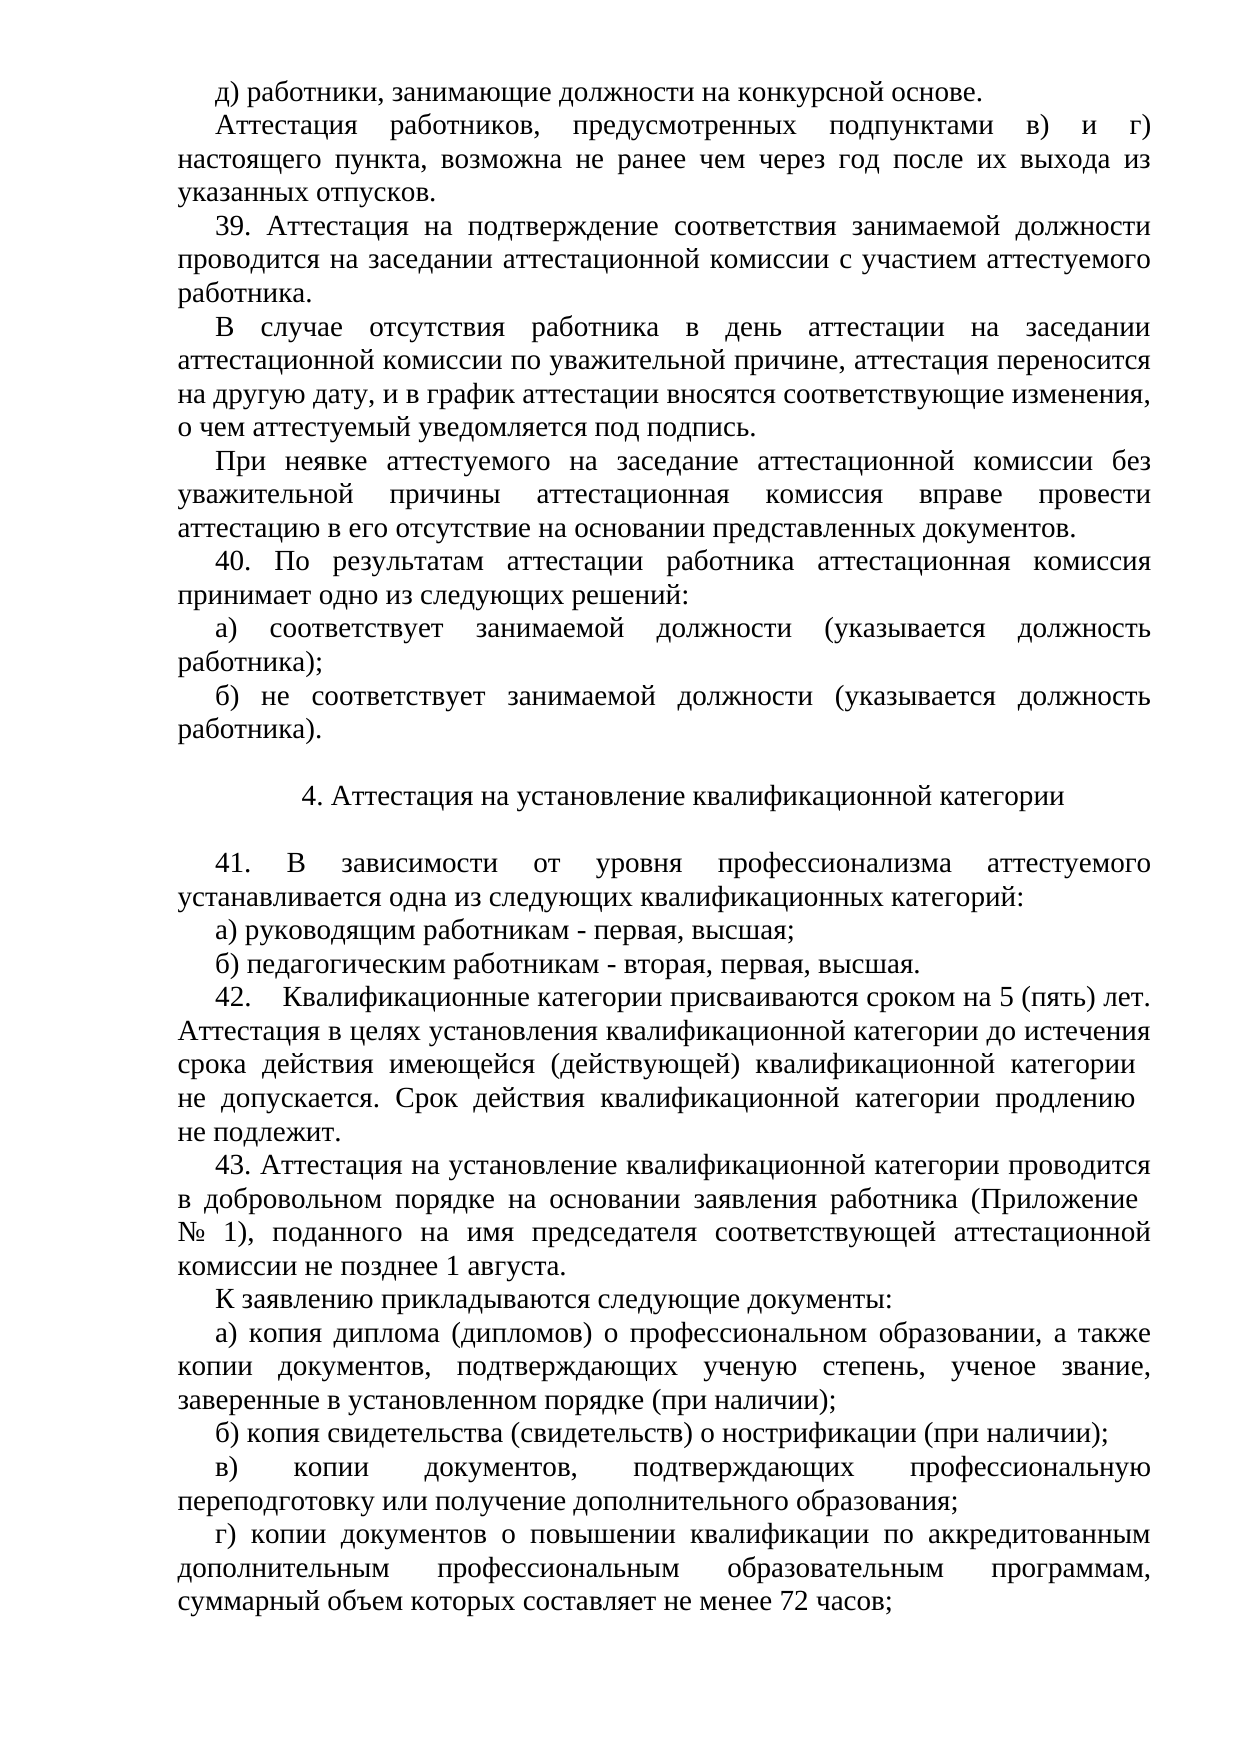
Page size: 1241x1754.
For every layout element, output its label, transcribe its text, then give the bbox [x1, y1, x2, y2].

text б) копия свидетельства (свидетельств) о нострификации (при наличии); [177, 1416, 1152, 1449]
text 42. Квалификационные категории присваиваются сроком на 5 (пять) лет. Аттестация в целях установления квалификационной категории до истечения срока действия имеющейся (действующей) квалификационной категории не допускается. Срок действия квалификационной категории продлению не подлежит. [177, 979, 1152, 1147]
text г) копии документов о повышении квалификации по аккредитованным дополнительным профессиональным образовательным программам, суммарный объем которых составляет не менее 72 часов; [177, 1516, 1152, 1617]
text б) педагогическим работникам - вторая, первая, высшая. [177, 946, 1152, 979]
text 43. Аттестация на установление квалификационной категории проводится в добровольном порядке на основании заявления работника (Приложение № 1), поданного на имя председателя соответствующей аттестационной комиссии не позднее 1 августа. [177, 1147, 1152, 1281]
text 4. Аттестация на установление квалификационной категории [177, 778, 1152, 812]
text К заявлению прикладываются следующие документы: [177, 1281, 1152, 1315]
text б) не соответствует занимаемой должности (указывается должность работника). [177, 678, 1152, 745]
text В случае отсутствия работника в день аттестации на заседании аттестационной комиссии по уважительной причине, аттестация переносится на другую дату, и в график аттестации вносятся соответствующие изменения, о чем аттестуемый уведомляется под подпись. [177, 309, 1152, 443]
text а) соответствует занимаемой должности (указывается должность работника); [177, 611, 1152, 678]
text в) копии документов, подтверждающих профессиональную переподготовку или получение дополнительного образования; [177, 1449, 1152, 1516]
text а) копия диплома (дипломов) о профессиональном образовании, а также копии документов, подтверждающих ученую степень, ученое звание, заверенные в установленном порядке (при наличии); [177, 1315, 1152, 1416]
text При неявке аттестуемого на заседание аттестационной комиссии без уважительной причины аттестационная комиссия вправе провести аттестацию в его отсутствие на основании представленных документов. [177, 443, 1152, 543]
text 39. Аттестация на подтверждение соответствия занимаемой должности проводится на заседании аттестационной комиссии с участием аттестуемого работника. [177, 208, 1152, 309]
text 41. В зависимости от уровня профессионализма аттестуемого устанавливается одна из следующих квалификационных категорий: [177, 845, 1152, 912]
text а) руководящим работникам - первая, высшая; [177, 912, 1152, 946]
text 40. По результатам аттестации работника аттестационная комиссия принимает одно из следующих решений: [177, 543, 1152, 611]
text Аттестация работников, предусмотренных подпунктами в) и г) настоящего пункта, возможна не ранее чем через год после их выхода из указанных отпусков. [177, 107, 1152, 208]
text д) работники, занимающие должности на конкурсной основе. [177, 74, 1152, 107]
